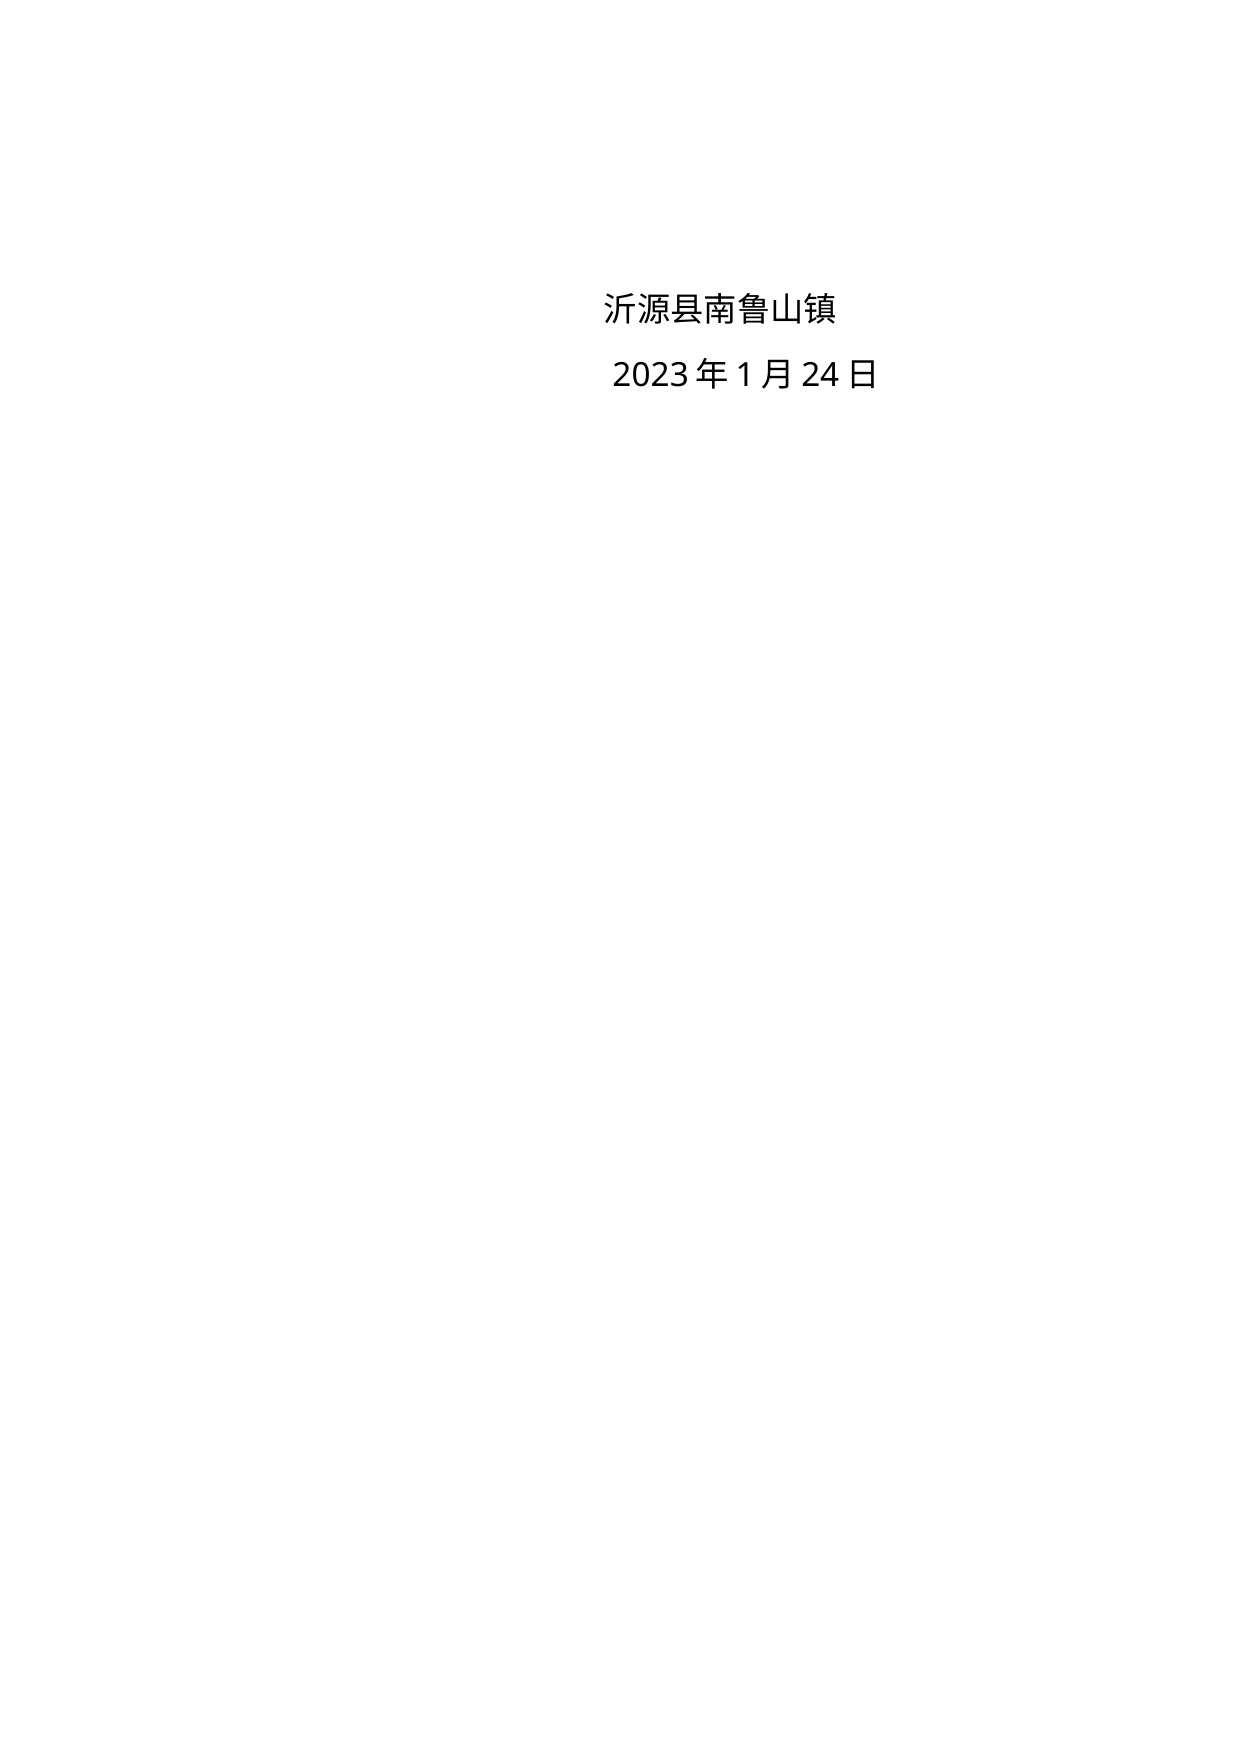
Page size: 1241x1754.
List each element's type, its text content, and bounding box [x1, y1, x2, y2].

text 沂源县南鲁山镇 [165, 274, 1087, 339]
text 2023年1月24日 [165, 339, 1087, 404]
